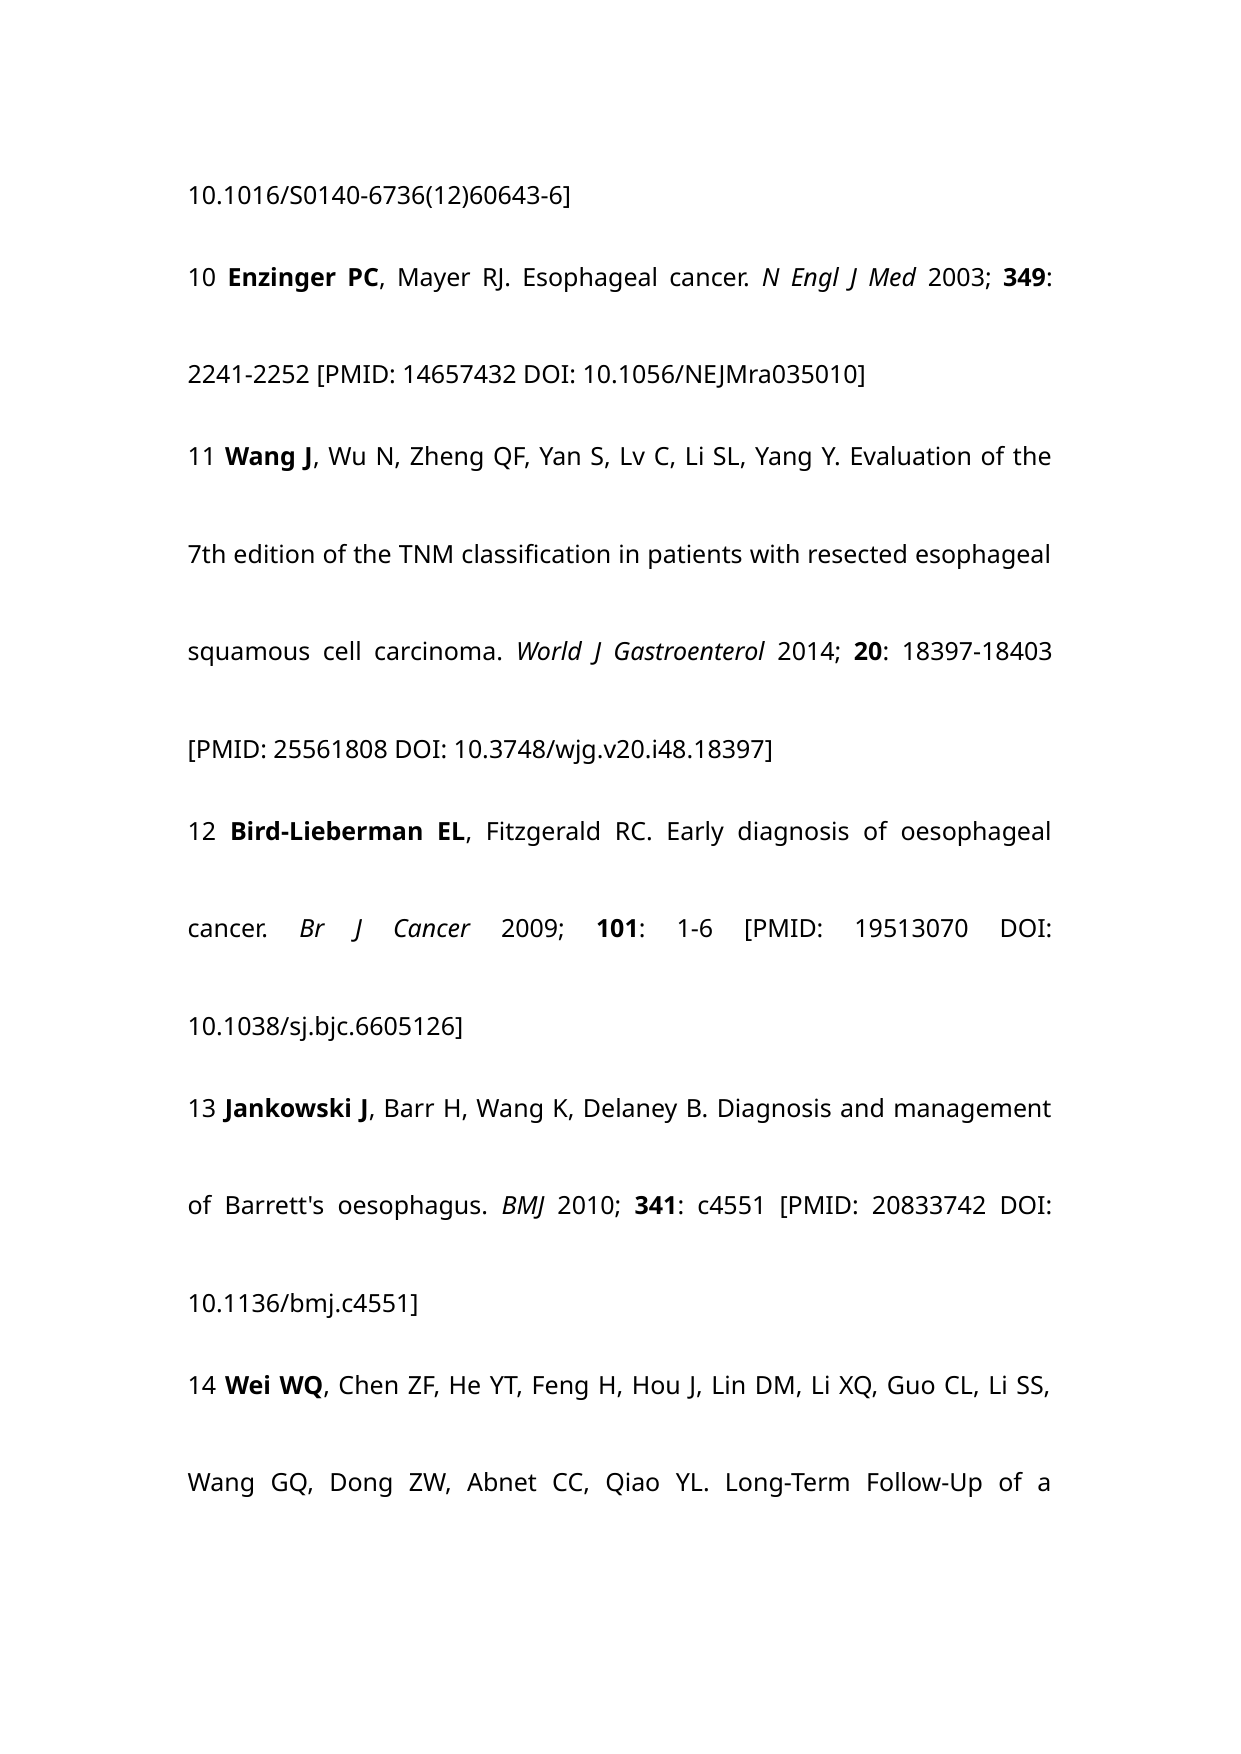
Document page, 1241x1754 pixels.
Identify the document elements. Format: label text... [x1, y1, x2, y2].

text 13 Jankowski J, Barr H, Wang K, Delaney B. Diagnosis and management of Barrett's oesophagus. BMJ 2010; 341: c4551 [PMID: 20833742 DOI: 10.1136/bmj.c4551] [187, 1075, 1053, 1335]
text 10 Enzinger PC, Mayer RJ. Esophageal cancer. N Engl J Med 2003; 349: 2241-2252 [PMID: 14657432 DOI: 10.1056/NEJMra035010] [187, 244, 1053, 406]
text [187, 1352, 1053, 1514]
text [187, 162, 1053, 227]
text 12 Bird-Lieberman EL, Fitzgerald RC. Early diagnosis of oesophageal cancer. Br J Cancer 2009; 101: 1-6 [PMID: 19513070 DOI: 10.1038/sj.bjc.6605126] [187, 798, 1053, 1058]
text 11 Wang J, Wu N, Zheng QF, Yan S, Lv C, Li SL, Yang Y. Evaluation of the 7th edition of the TNM classification in patients with resected esophageal squamous cell carcinoma. World J Gastroenterol 2014; 20: 18397-18403 [PMID: 25561808 DOI: 10.3748/wjg.v20.i48.18397] [187, 423, 1053, 781]
